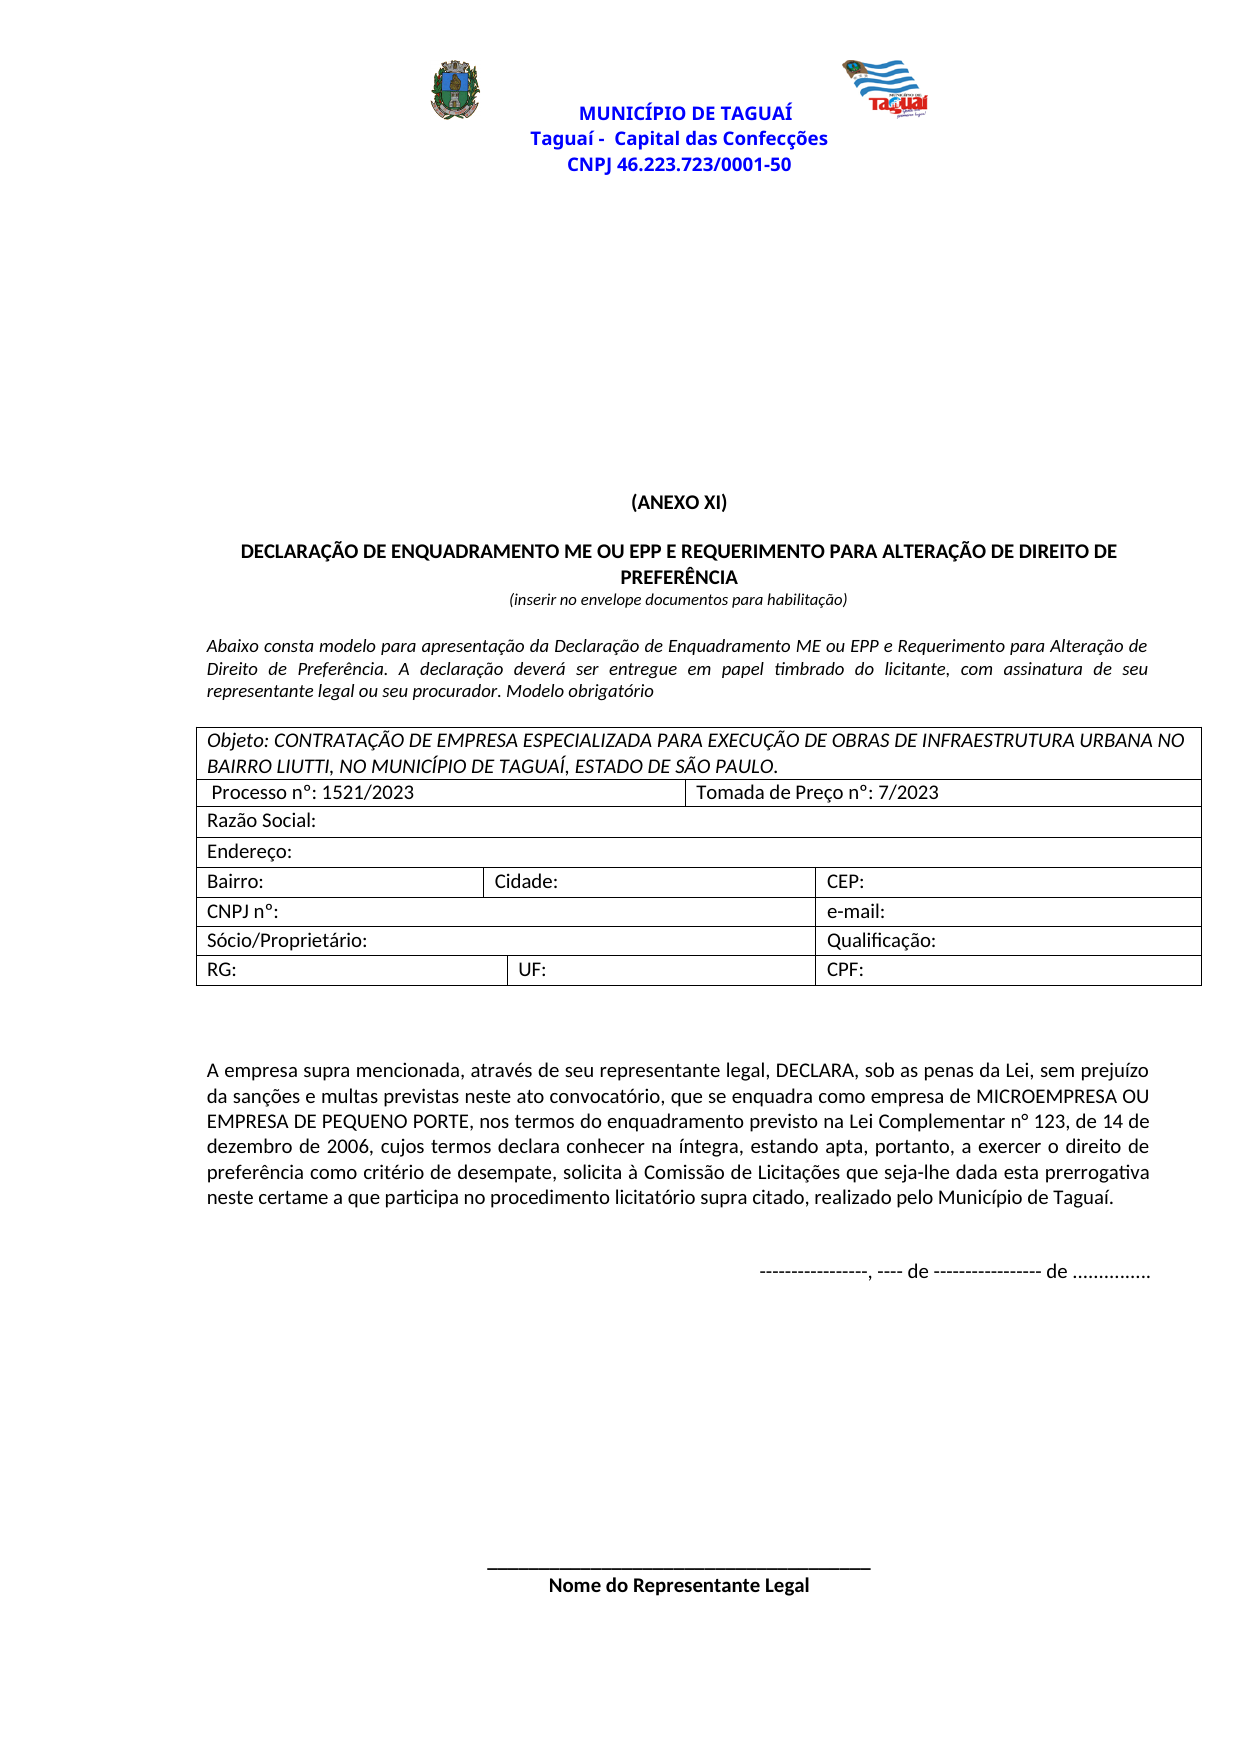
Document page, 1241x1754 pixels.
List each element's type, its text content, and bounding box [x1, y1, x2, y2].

table_cell UF: [508, 956, 815, 984]
table_cell Bairro: [197, 868, 483, 897]
text (inserir no envelope documentos para habilitação) [207, 589, 1152, 610]
table_header Objeto: CONTRATAÇÃO DE EMPRESA ESPECIALIZADA PARA EXECUÇÃO DE OBRAS DE INFRAESTRUTURA URBANA NO BAIRRO LIUTTI, NO MUNICÍPIO DE TAGUAÍ, ESTADO DE SÃO PAULO. [197, 728, 1201, 778]
table_cell Qualificação: [816, 927, 1201, 955]
text (ANEXO XI) [207, 489, 1152, 515]
table_cell Cidade: [484, 868, 815, 897]
table_cell RG: [197, 956, 507, 984]
text Abaixo consta modelo para apresentação da Declaração de Enquadramento ME ou EPP e Requerimento para Alteração de Direito de Preferência. A declaração deverá ser entregue em papel timbrado do licitante, com assinatura de seu representante legal ou seu procurador. Modelo obrigatório [207, 634, 1152, 703]
picture [430, 60, 481, 120]
text DECLARAÇÃO DE ENQUADRAMENTO ME OU EPP E REQUERIMENTO PARA ALTERAÇÃO DE DIREITO DE PREFERÊNCIA [207, 539, 1152, 589]
text -----------------, ---- de ----------------- de ............... [207, 1258, 1152, 1283]
text Nome do Representante Legal [207, 1572, 1152, 1598]
table_cell CNPJ nº: [197, 898, 815, 926]
table_cell e-mail: [816, 898, 1201, 926]
table_cell Endereço: [197, 838, 1201, 867]
text A empresa supra mencionada, através de seu representante legal, DECLARA, sob as penas da Lei, sem prejuízo da sanções e multas previstas neste ato convocatório, que se enquadra como empresa de MICROEMPRESA OU EMPRESA DE PEQUENO PORTE, nos termos do enquadramento previsto na Lei Complementar n° 123, de 14 de dezembro de 2006, cujos termos declara conhecer na íntegra, estando apta, portanto, a exercer o direito de preferência como critério de desempate, solicita à Comissão de Licitações que seja-lhe dada esta prerrogativa neste certame a que participa no procedimento licitatório supra citado, realizado pelo Município de Taguaí. [207, 1057, 1152, 1210]
text _____________________________________ [207, 1547, 1152, 1572]
table_cell Processo nº: 1521/2023 [197, 780, 685, 806]
table_cell CEP: [816, 868, 1201, 897]
table_cell Razão Social: [197, 807, 1201, 837]
picture [841, 59, 929, 120]
table_cell Tomada de Preço nº: 7/2023 [686, 780, 1201, 806]
table_cell Sócio/Proprietário: [197, 927, 815, 955]
table_cell CPF: [816, 956, 1201, 984]
